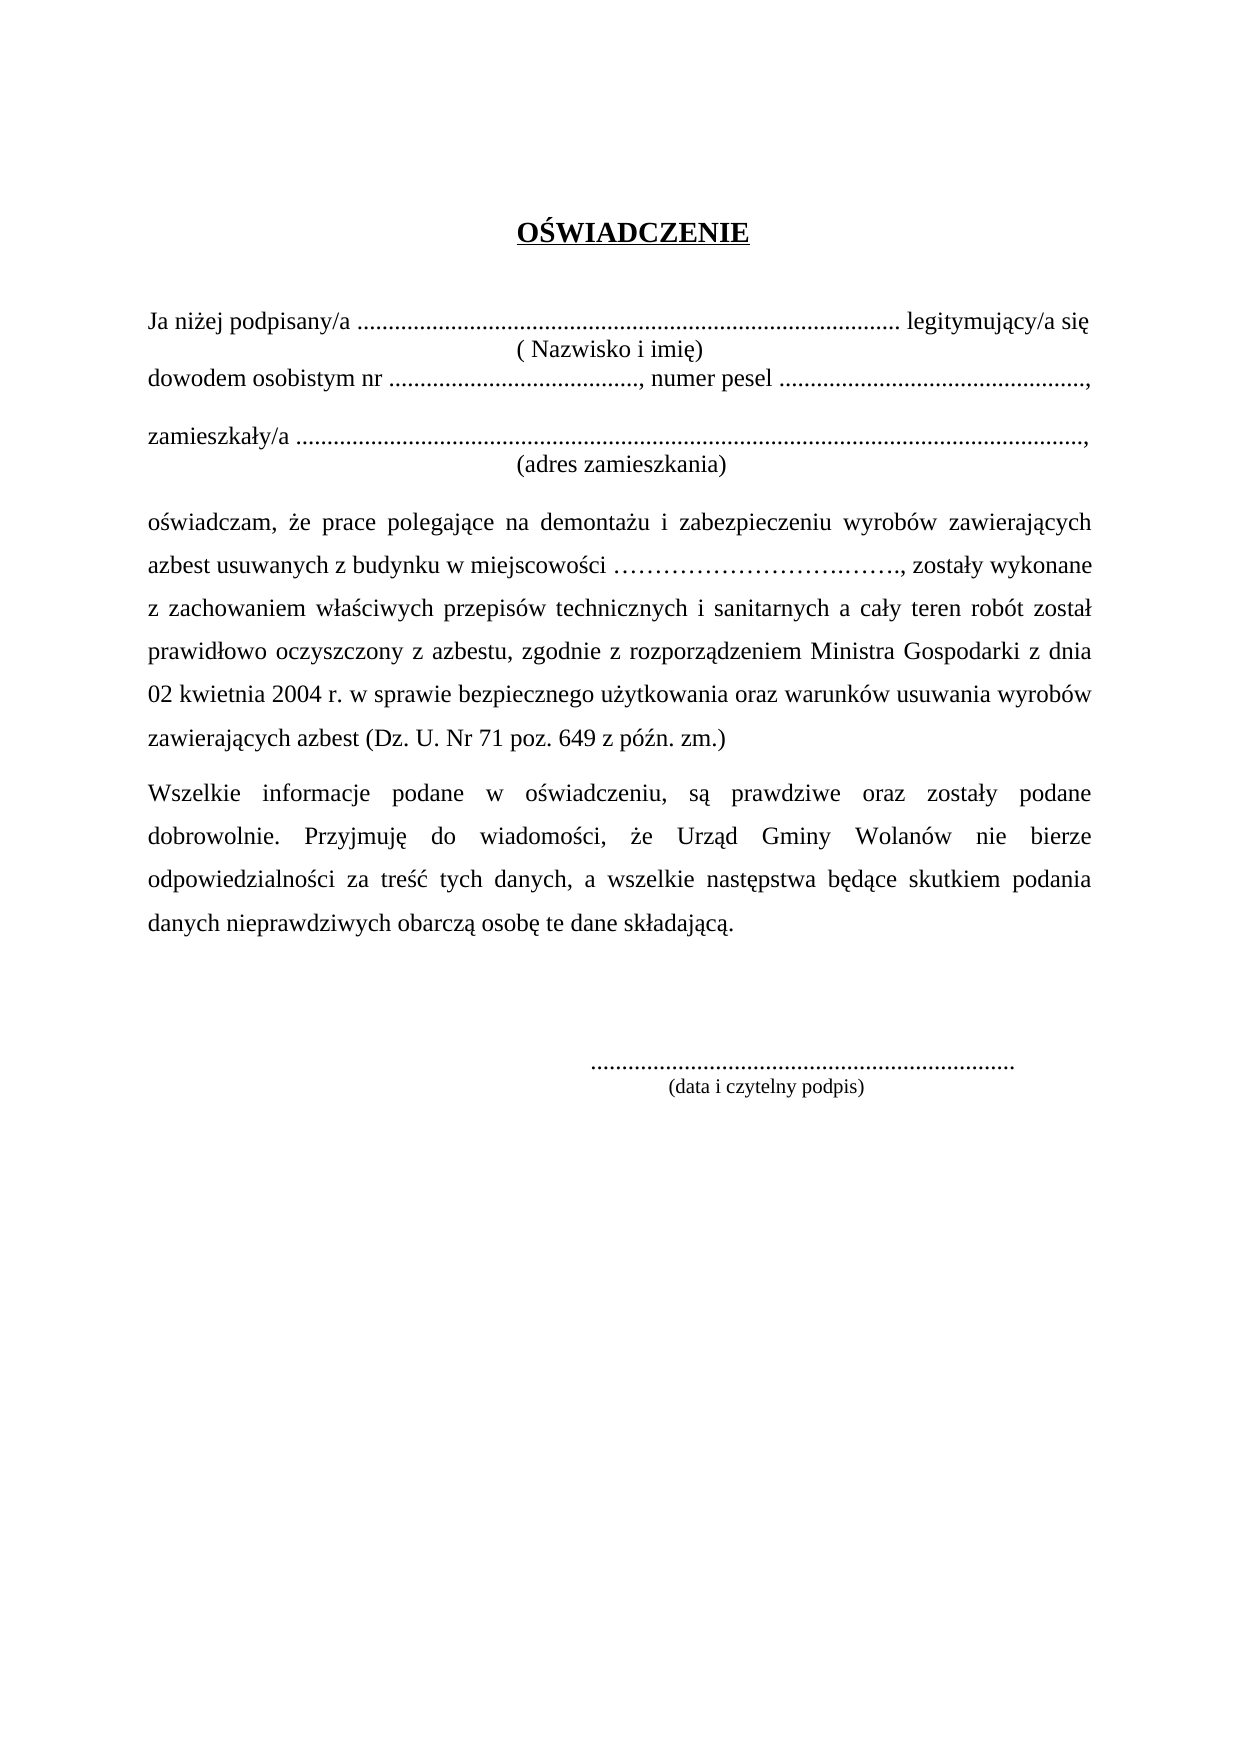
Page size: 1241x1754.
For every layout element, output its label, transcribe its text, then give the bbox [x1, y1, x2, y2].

text Ja niżej podpisany/a ....................................................................................... legitymujący/a się [148, 306, 1093, 334]
text zamieszkały/a .............................................................................................................................., [148, 421, 1093, 449]
text (data i czytelny podpis) [590, 1074, 1093, 1098]
text ( Nazwisko i imię) [443, 334, 1093, 363]
text dowodem osobistym nr ........................................, numer pesel ................................................., [148, 363, 1093, 392]
text .................................................................... [590, 1046, 1093, 1074]
text Wszelkie informacje podane w oświadczeniu, są prawdziwe oraz zostały podane dobrowolnie. Przyjmuję do wiadomości, że Urząd Gminy Wolanów nie bierze odpowiedzialności za treść tych danych, a wszelkie następstwa będące skutkiem podania danych nieprawdziwych obarczą osobę te dane składającą. [148, 778, 1093, 936]
text oświadczam, że prace polegające na demontażu i zabezpieczeniu wyrobów zawierających azbest usuwanych z budynku w miejscowości ……………………….……., zostały wykonane z zachowaniem właściwych przepisów technicznych i sanitarnych a cały teren robót został prawidłowo oczyszczony z azbestu, zgodnie z rozporządzeniem Ministra Gospodarki z dnia 02 kwietnia 2004 r. w sprawie bezpiecznego użytkowania oraz warunków usuwania wyrobów zawierających azbest (Dz. U. Nr 71 poz. 649 z późn. zm.) [148, 507, 1093, 751]
text (adres zamieszkania) [443, 449, 1093, 478]
text OŚWIADCZENIE [516, 215, 1093, 248]
